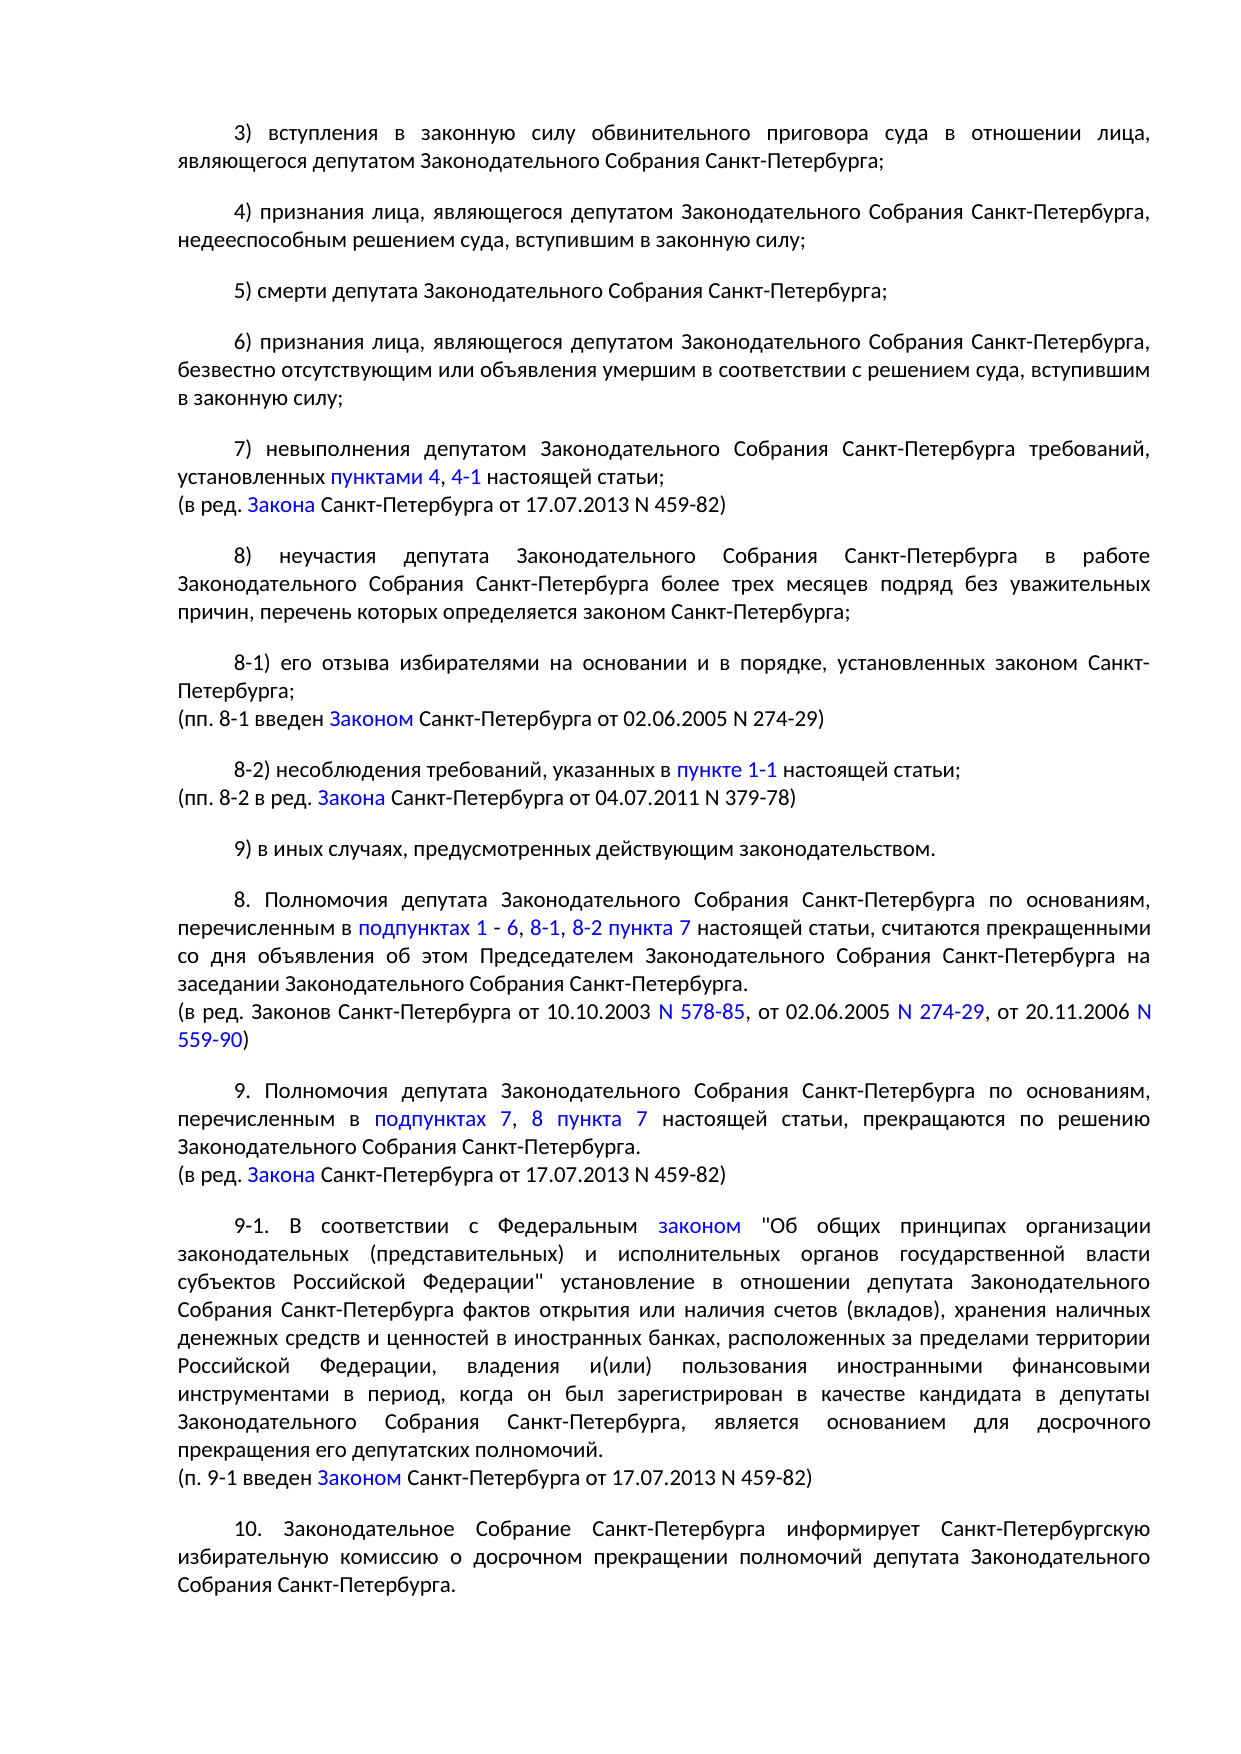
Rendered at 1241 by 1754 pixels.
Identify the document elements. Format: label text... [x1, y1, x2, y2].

text 8) неучастия депутата Законодательного Собрания Санкт-Петербурга в работе Законодательного Собрания Санкт-Петербурга более трех месяцев подряд без уважительных причин, перечень которых определяется законом Санкт-Петербурга; [177, 541, 1152, 625]
text (в ред. Закона Санкт-Петербурга от 17.07.2013 N 459-82) [177, 490, 1152, 518]
text 8-2) несоблюдения требований, указанных в пункте 1-1 настоящей статьи; [177, 755, 1152, 783]
text (в ред. Закона Санкт-Петербурга от 17.07.2013 N 459-82) [177, 1160, 1152, 1188]
text (пп. 8-1 введен Законом Санкт-Петербурга от 02.06.2005 N 274-29) [177, 704, 1152, 732]
text (пп. 8-2 в ред. Закона Санкт-Петербурга от 04.07.2011 N 379-78) [177, 783, 1152, 811]
text 10. Законодательное Собрание Санкт-Петербурга информирует Санкт-Петербургскую избирательную комиссию о досрочном прекращении полномочий депутата Законодательного Собрания Санкт-Петербурга. [177, 1514, 1152, 1598]
text 8-1) его отзыва избирателями на основании и в порядке, установленных законом Санкт-Петербурга; [177, 648, 1152, 704]
text 9-1. В соответствии с Федеральным законом "Об общих принципах организации законодательных (представительных) и исполнительных органов государственной власти субъектов Российской Федерации" установление в отношении депутата Законодательного Собрания Санкт-Петербурга фактов открытия или наличия счетов (вкладов), хранения наличных денежных средств и ценностей в иностранных банках, расположенных за пределами территории Российской Федерации, владения и(или) пользования иностранными финансовыми инструментами в период, когда он был зарегистрирован в качестве кандидата в депутаты Законодательного Собрания Санкт-Петербурга, является основанием для досрочного прекращения его депутатских полномочий. [177, 1211, 1152, 1463]
text 4) признания лица, являющегося депутатом Законодательного Собрания Санкт-Петербурга, недееспособным решением суда, вступившим в законную силу; [177, 197, 1152, 253]
text 9. Полномочия депутата Законодательного Собрания Санкт-Петербурга по основаниям, перечисленным в подпунктах 7, 8 пункта 7 настоящей статьи, прекращаются по решению Законодательного Собрания Санкт-Петербурга. [177, 1076, 1152, 1160]
text 5) смерти депутата Законодательного Собрания Санкт-Петербурга; [177, 276, 1152, 304]
text (в ред. Законов Санкт-Петербурга от 10.10.2003 N 578-85, от 02.06.2005 N 274-29, от 20.11.2006 N 559-90) [177, 997, 1152, 1053]
text 7) невыполнения депутатом Законодательного Собрания Санкт-Петербурга требований, установленных пунктами 4, 4-1 настоящей статьи; [177, 434, 1152, 490]
text 3) вступления в законную силу обвинительного приговора суда в отношении лица, являющегося депутатом Законодательного Собрания Санкт-Петербурга; [177, 118, 1152, 174]
text (п. 9-1 введен Законом Санкт-Петербурга от 17.07.2013 N 459-82) [177, 1463, 1152, 1491]
text 8. Полномочия депутата Законодательного Собрания Санкт-Петербурга по основаниям, перечисленным в подпунктах 1 - 6, 8-1, 8-2 пункта 7 настоящей статьи, считаются прекращенными со дня объявления об этом Председателем Законодательного Собрания Санкт-Петербурга на заседании Законодательного Собрания Санкт-Петербурга. [177, 885, 1152, 997]
text 9) в иных случаях, предусмотренных действующим законодательством. [177, 834, 1152, 862]
text 6) признания лица, являющегося депутатом Законодательного Собрания Санкт-Петербурга, безвестно отсутствующим или объявления умершим в соответствии с решением суда, вступившим в законную силу; [177, 327, 1152, 411]
